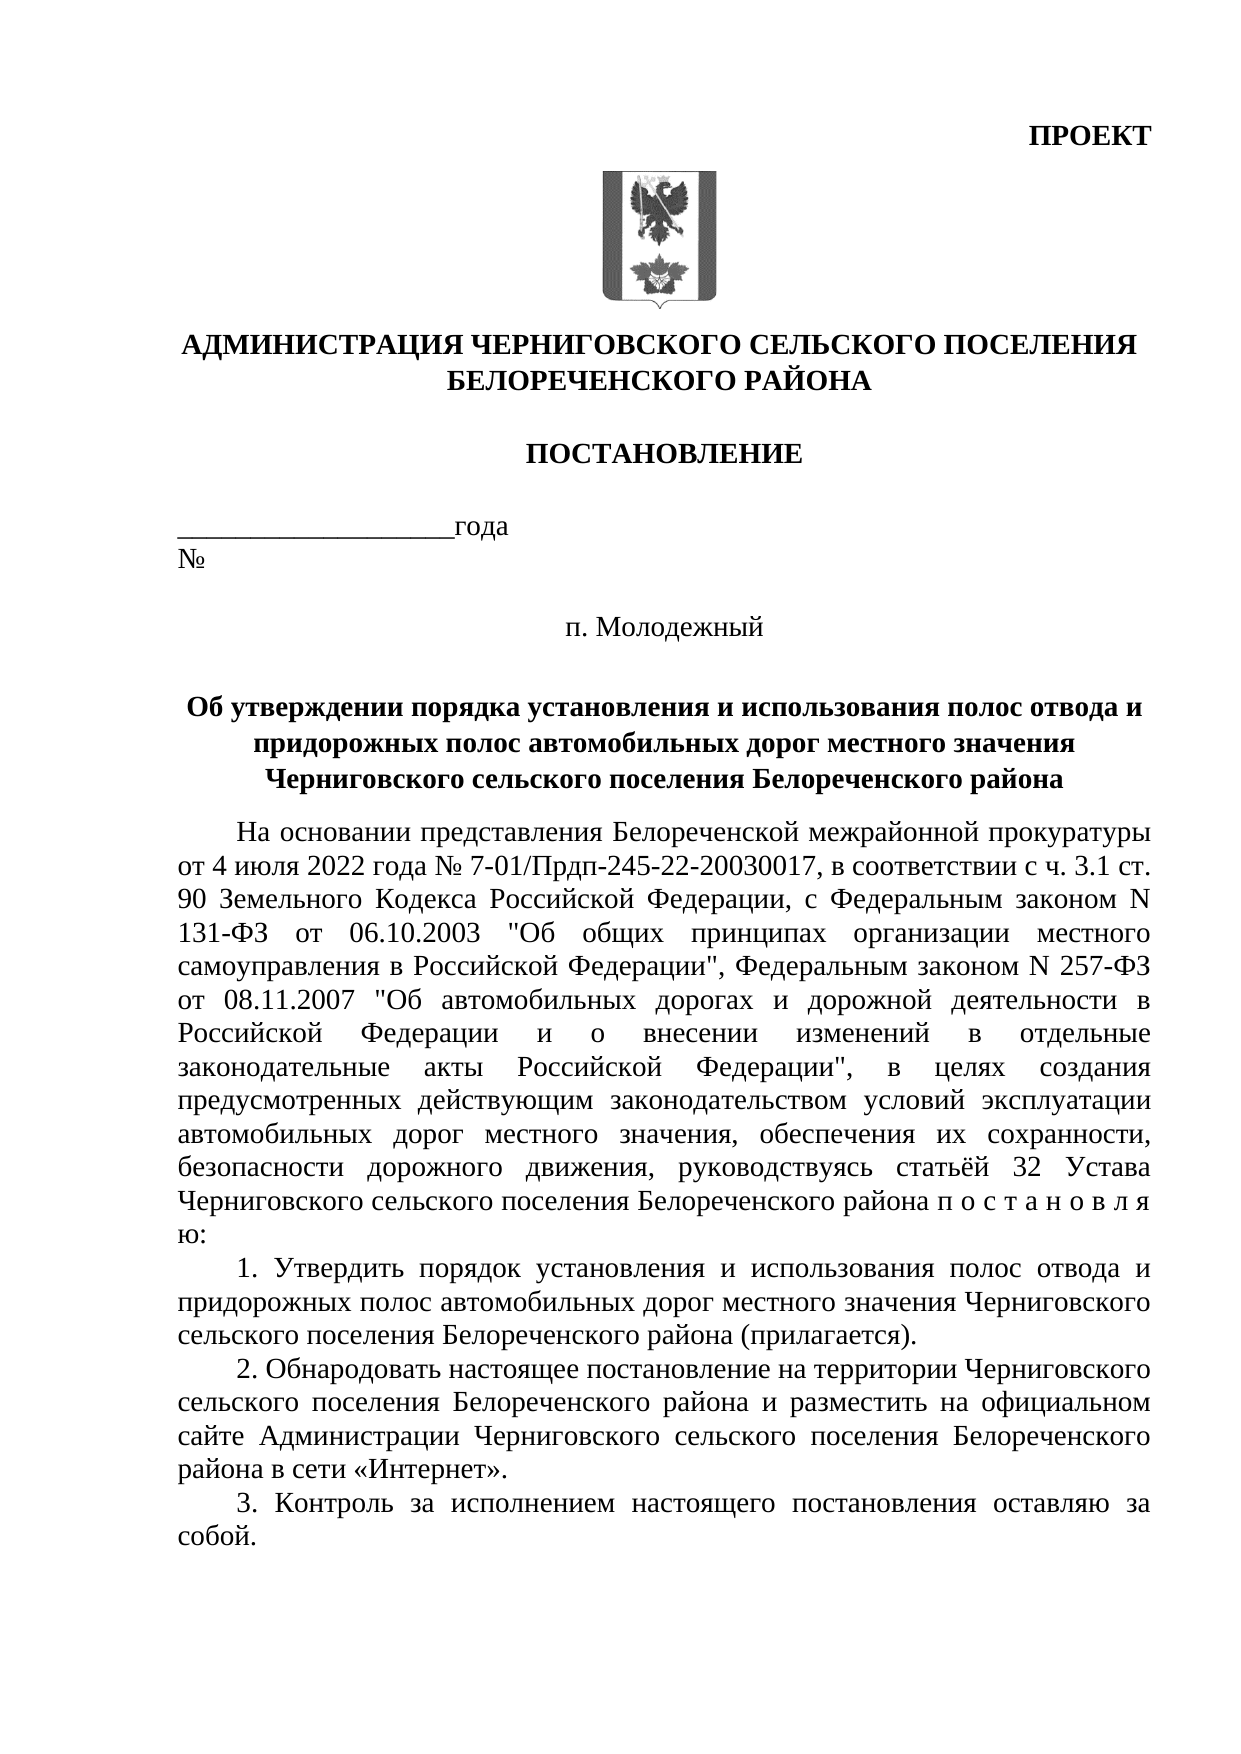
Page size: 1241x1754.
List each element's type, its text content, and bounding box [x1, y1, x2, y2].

text ___________________годагода № [177, 508, 1152, 575]
text п. Молодежный [177, 609, 1152, 642]
text АДМИНИСТРАЦИЯ ЧЕРНИГОВСКОГО СЕЛЬСКОГО ПОСЕЛЕНИЯ [167, 327, 1152, 361]
picture [602, 171, 717, 309]
text ПРОЕКТ [177, 118, 1152, 152]
text 1. Утвердить порядок установления и использования полос отвода и придорожных полос автомобильных дорог местного значения Черниговского сельского поселения Белореченского района (прилагается). [177, 1250, 1152, 1351]
text ПОСТАНОВЛЕНИЕ [177, 436, 1152, 469]
text 2. Обнародовать настоящее постановление на территории Черниговского сельского поселения Белореченского района и разместить на официальном сайте Администрации Черниговского сельского поселения Белореченского района в сети «Интернет». [177, 1351, 1152, 1485]
text 3. Контроль за исполнением настоящего постановления оставляю за собой. [177, 1485, 1152, 1552]
text На основании представления Белореченской межрайонной прокуратуры от 4 июля 2022 года № 7-01/Прдп-245-22-20030017, в соответствии с ч. 3.1 ст. 90 Земельного Кодекса Российской Федерации, с Федеральным законом N 131-ФЗ от 06.10.2003 "Об общих принципах организации местного самоуправления в Российской Федерации", Федеральным законом N 257-ФЗ от 08.11.2007 "Об автомобильных дорогах и дорожной деятельности в Российской Федерации и о внесении изменений в отдельные законодательные акты Российской Федерации", в целях создания предусмотренных действующим законодательством условий эксплуатации автомобильных дорог местного значения, обеспечения их сохранности, безопасности дорожного движения, руководствуясь статьёй 32 Устава Черниговского сельского поселения Белореченского района п о с т а н о в л я ю: [177, 814, 1152, 1250]
text Об утверждении порядка установления и использования полос отвода и придорожных полос автомобильных дорог местного значения Черниговского сельского поселения Белореченского района [177, 689, 1152, 795]
text БЕЛОРЕЧЕНСКОГО РАЙОНА [167, 363, 1152, 397]
